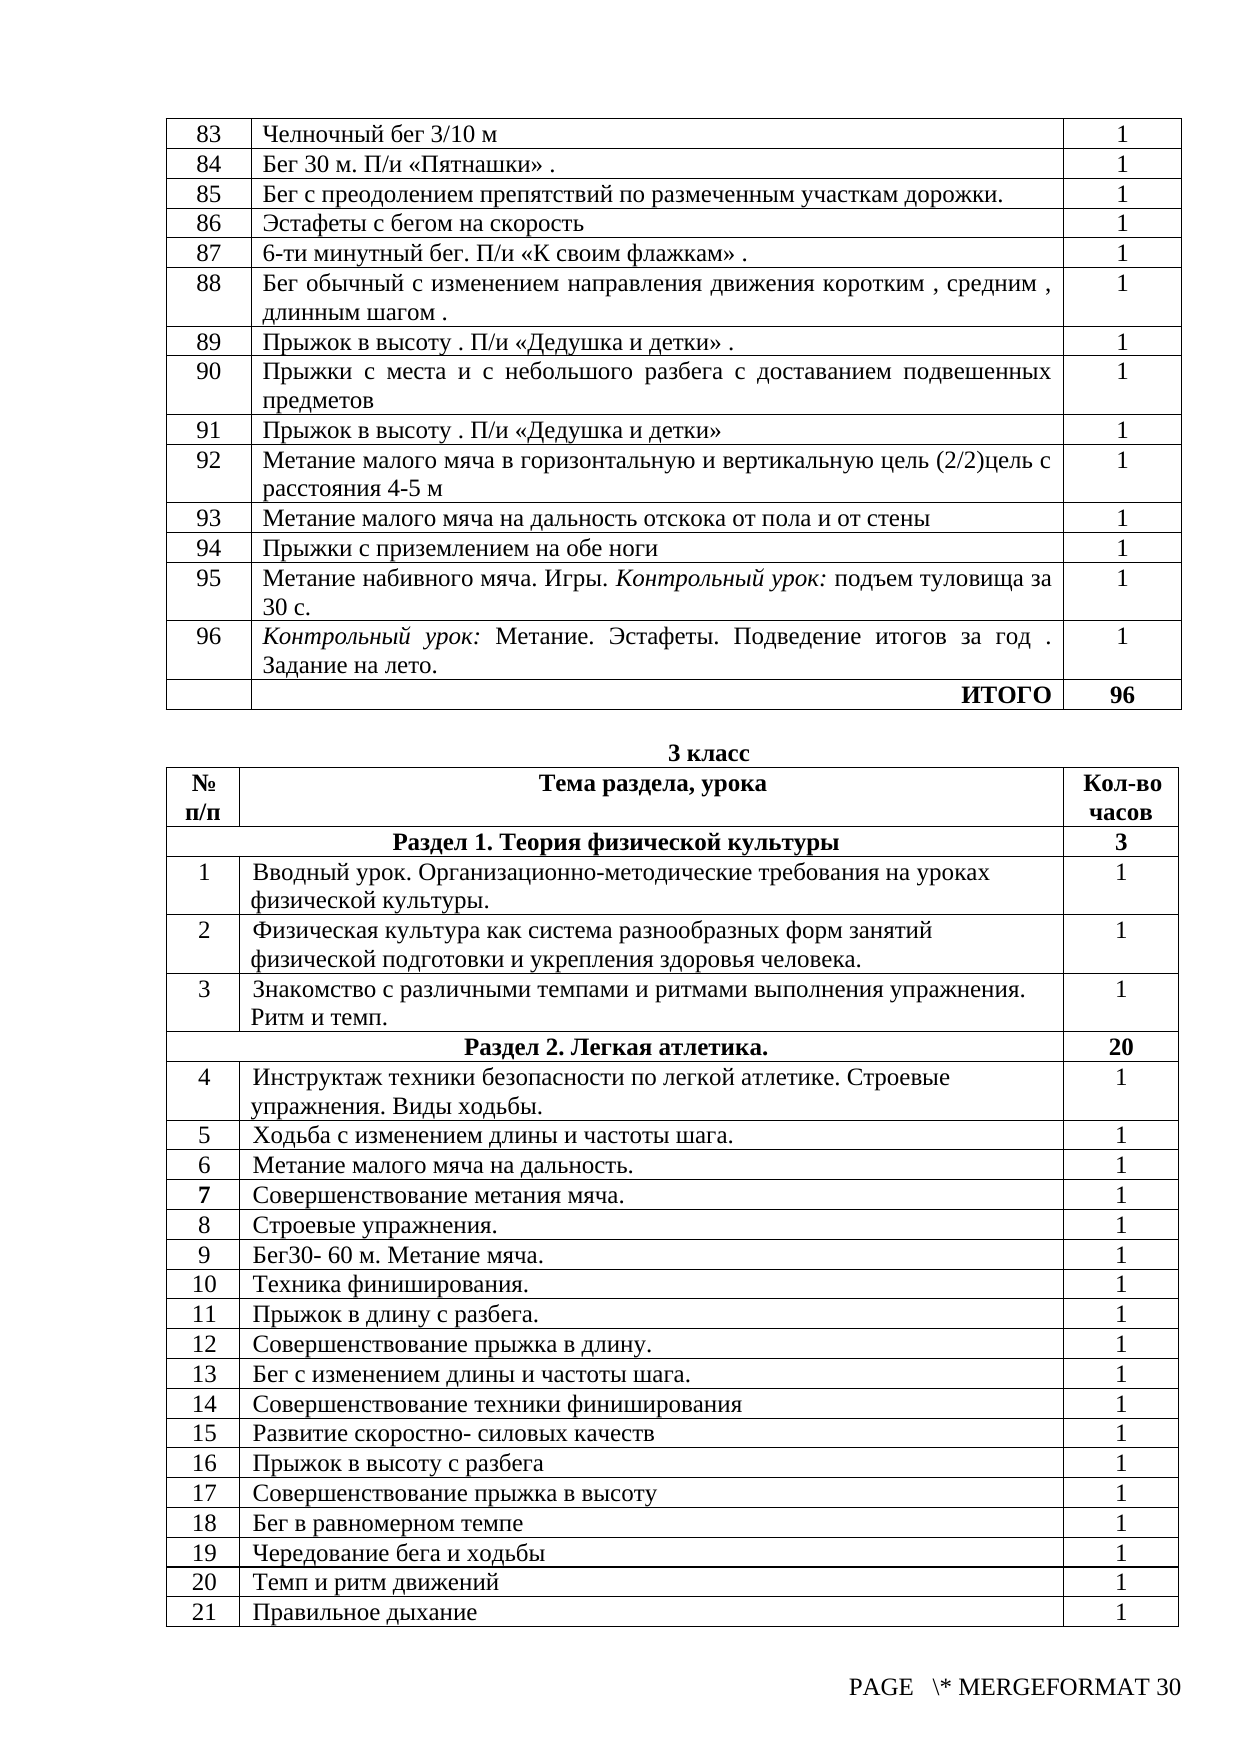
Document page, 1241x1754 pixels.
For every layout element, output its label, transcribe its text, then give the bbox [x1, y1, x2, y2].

table_cell Раздел 2. Легкая атлетика. [167, 1032, 1063, 1061]
table_cell 6 [167, 1150, 239, 1179]
table_cell ИТОГО [252, 680, 1063, 709]
table_cell 85 [167, 179, 251, 207]
table_cell Бег обычный с изменением направления движения коротким , средним , длинным шагом . [252, 268, 1063, 326]
table_cell 14 [167, 1389, 239, 1417]
table_cell Совершенствование прыжка в длину. [240, 1329, 1063, 1358]
table_cell Совершенствование прыжка в высоту [240, 1478, 1063, 1507]
table_cell 1 [1064, 1210, 1178, 1239]
text 3 класс [177, 738, 1181, 767]
table_cell 1 [1064, 1240, 1178, 1268]
table_cell Ходьба с изменением длины и частоты шага. [240, 1121, 1063, 1149]
table_cell 9 [167, 1240, 239, 1268]
table_cell 3 [1064, 827, 1178, 856]
table_cell 1 [1064, 1270, 1178, 1298]
table_cell Правильное дыхание [240, 1597, 1063, 1626]
table_cell 1 [1064, 179, 1181, 207]
table_cell 1 [1064, 1448, 1178, 1477]
table_cell Чередование бега и ходьбы [240, 1538, 1063, 1566]
table_cell 20 [167, 1568, 239, 1596]
table_cell Прыжок в высоту . П/и «Дедушка и детки» [252, 415, 1063, 444]
table_cell Бег30- 60 м. Метание мяча. [240, 1240, 1063, 1268]
table_cell Бег с изменением длины и частоты шага. [240, 1359, 1063, 1388]
table_cell 1 [1064, 563, 1181, 620]
table_cell 1 [1064, 415, 1181, 444]
table_cell 1 [1064, 268, 1181, 326]
table_cell Вводный урок. Организационно-методические требования на уроках физической культуры. [240, 857, 1063, 914]
table_cell 90 [167, 356, 251, 414]
table_cell 92 [167, 445, 251, 502]
table_cell 1 [1064, 1150, 1178, 1179]
table_cell 1 [1064, 1329, 1178, 1358]
table_cell 1 [1064, 209, 1181, 237]
table_cell 10 [167, 1270, 239, 1298]
table_cell 1 [1064, 1062, 1178, 1119]
table_cell Бег в равномерном темпе [240, 1508, 1063, 1537]
table_cell 94 [167, 533, 251, 562]
table_cell Метание набивного мяча. Игры. Контрольный урок: подъем туловища за 30 с. [252, 563, 1063, 620]
table_cell 1 [1064, 1538, 1178, 1566]
table_cell 1 [1064, 533, 1181, 562]
table_cell 7 [167, 1180, 239, 1209]
table_cell Прыжки с приземлением на обе ноги [252, 533, 1063, 562]
table_cell Метание малого мяча на дальность отскока от пола и от стены [252, 503, 1063, 532]
table_cell 93 [167, 503, 251, 532]
table_cell Строевые упражнения. [240, 1210, 1063, 1239]
table_cell 1 [1064, 1299, 1178, 1328]
table_cell 11 [167, 1299, 239, 1328]
table_cell 8 [167, 1210, 239, 1239]
table_cell Прыжок в высоту с разбега [240, 1448, 1063, 1477]
table_cell Прыжок в высоту . П/и «Дедушка и детки» . [252, 327, 1063, 355]
table_cell Совершенствование метания мяча. [240, 1180, 1063, 1209]
table_cell 86 [167, 209, 251, 237]
table_header № п/п [167, 768, 239, 826]
table_cell 1 [1064, 915, 1178, 973]
table_cell 1 [1064, 503, 1181, 532]
table_cell 17 [167, 1478, 239, 1507]
table_cell 1 [1064, 1568, 1178, 1596]
table_cell Темп и ритм движений [240, 1568, 1063, 1596]
table_cell 95 [167, 563, 251, 620]
table_cell 4 [167, 1062, 239, 1119]
table_cell 83 [167, 119, 251, 148]
table_cell Инструктаж техники безопасности по легкой атлетике. Строевые упражнения. Виды ходьбы. [240, 1062, 1063, 1119]
table_cell 1 [1064, 327, 1181, 355]
table_cell 1 [1064, 857, 1178, 914]
table_cell 1 [1064, 1389, 1178, 1417]
table_cell Прыжки с места и с небольшого разбега с доставанием подвешенных предметов [252, 356, 1063, 414]
table_cell 1 [1064, 445, 1181, 502]
table_cell Прыжок в длину с разбега. [240, 1299, 1063, 1328]
table_cell 96 [1064, 680, 1181, 709]
table_cell Бег с преодолением препятствий по размеченным участкам дорожки. [252, 179, 1063, 207]
table_cell Метание малого мяча на дальность. [240, 1150, 1063, 1179]
table_cell 19 [167, 1538, 239, 1566]
table_cell 1 [1064, 621, 1181, 679]
table_cell 84 [167, 149, 251, 178]
table_cell 1 [1064, 149, 1181, 178]
table_cell 18 [167, 1508, 239, 1537]
table_cell 20 [1064, 1032, 1178, 1061]
table_cell Метание малого мяча в горизонтальную и вертикальную цель (2/2)цель с расстояния 4-5 м [252, 445, 1063, 502]
table_cell 1 [1064, 238, 1181, 267]
table_cell 91 [167, 415, 251, 444]
table_cell 1 [1064, 1419, 1178, 1447]
table_cell 1 [1064, 1180, 1178, 1209]
table_cell 6-ти минутный бег. П/и «К своим флажкам» . [252, 238, 1063, 267]
table_cell [167, 680, 251, 709]
table_cell 1 [167, 857, 239, 914]
table_cell 1 [1064, 1359, 1178, 1388]
table_cell 89 [167, 327, 251, 355]
table_cell 1 [1064, 1478, 1178, 1507]
table_header Кол-во часов [1064, 768, 1178, 826]
table_cell 12 [167, 1329, 239, 1358]
table_header Тема раздела, урока [240, 768, 1063, 826]
table_cell 1 [1064, 974, 1178, 1031]
table_cell Физическая культура как система разнообразных форм занятий физической подготовки и укрепления здоровья человека. [240, 915, 1063, 973]
table_cell 1 [1064, 1597, 1178, 1626]
table_cell 13 [167, 1359, 239, 1388]
table_cell Челночный бег 3/10 м [252, 119, 1063, 148]
table_cell 87 [167, 238, 251, 267]
table_cell 21 [167, 1597, 239, 1626]
table_cell Контрольный урок: Метание. Эстафеты. Подведение итогов за год . Задание на лето. [252, 621, 1063, 679]
table_cell 88 [167, 268, 251, 326]
table_cell 2 [167, 915, 239, 973]
table_cell 16 [167, 1448, 239, 1477]
table_cell 1 [1064, 119, 1181, 148]
table_cell 96 [167, 621, 251, 679]
table_cell Бег 30 м. П/и «Пятнашки» . [252, 149, 1063, 178]
table_cell Развитие скоростно- силовых качеств [240, 1419, 1063, 1447]
table_cell 1 [1064, 1121, 1178, 1149]
table_cell Совершенствование техники финиширования [240, 1389, 1063, 1417]
table_cell Техника финиширования. [240, 1270, 1063, 1298]
table_cell Знакомство с различными темпами и ритмами выполнения упражнения. Ритм и темп. [240, 974, 1063, 1031]
table_cell Раздел 1. Теория физической культуры [167, 827, 1063, 856]
table_cell Эстафеты с бегом на скорость [252, 209, 1063, 237]
table_cell 5 [167, 1121, 239, 1149]
table_cell 1 [1064, 356, 1181, 414]
table_cell 15 [167, 1419, 239, 1447]
table_cell 1 [1064, 1508, 1178, 1537]
table_cell 3 [167, 974, 239, 1031]
